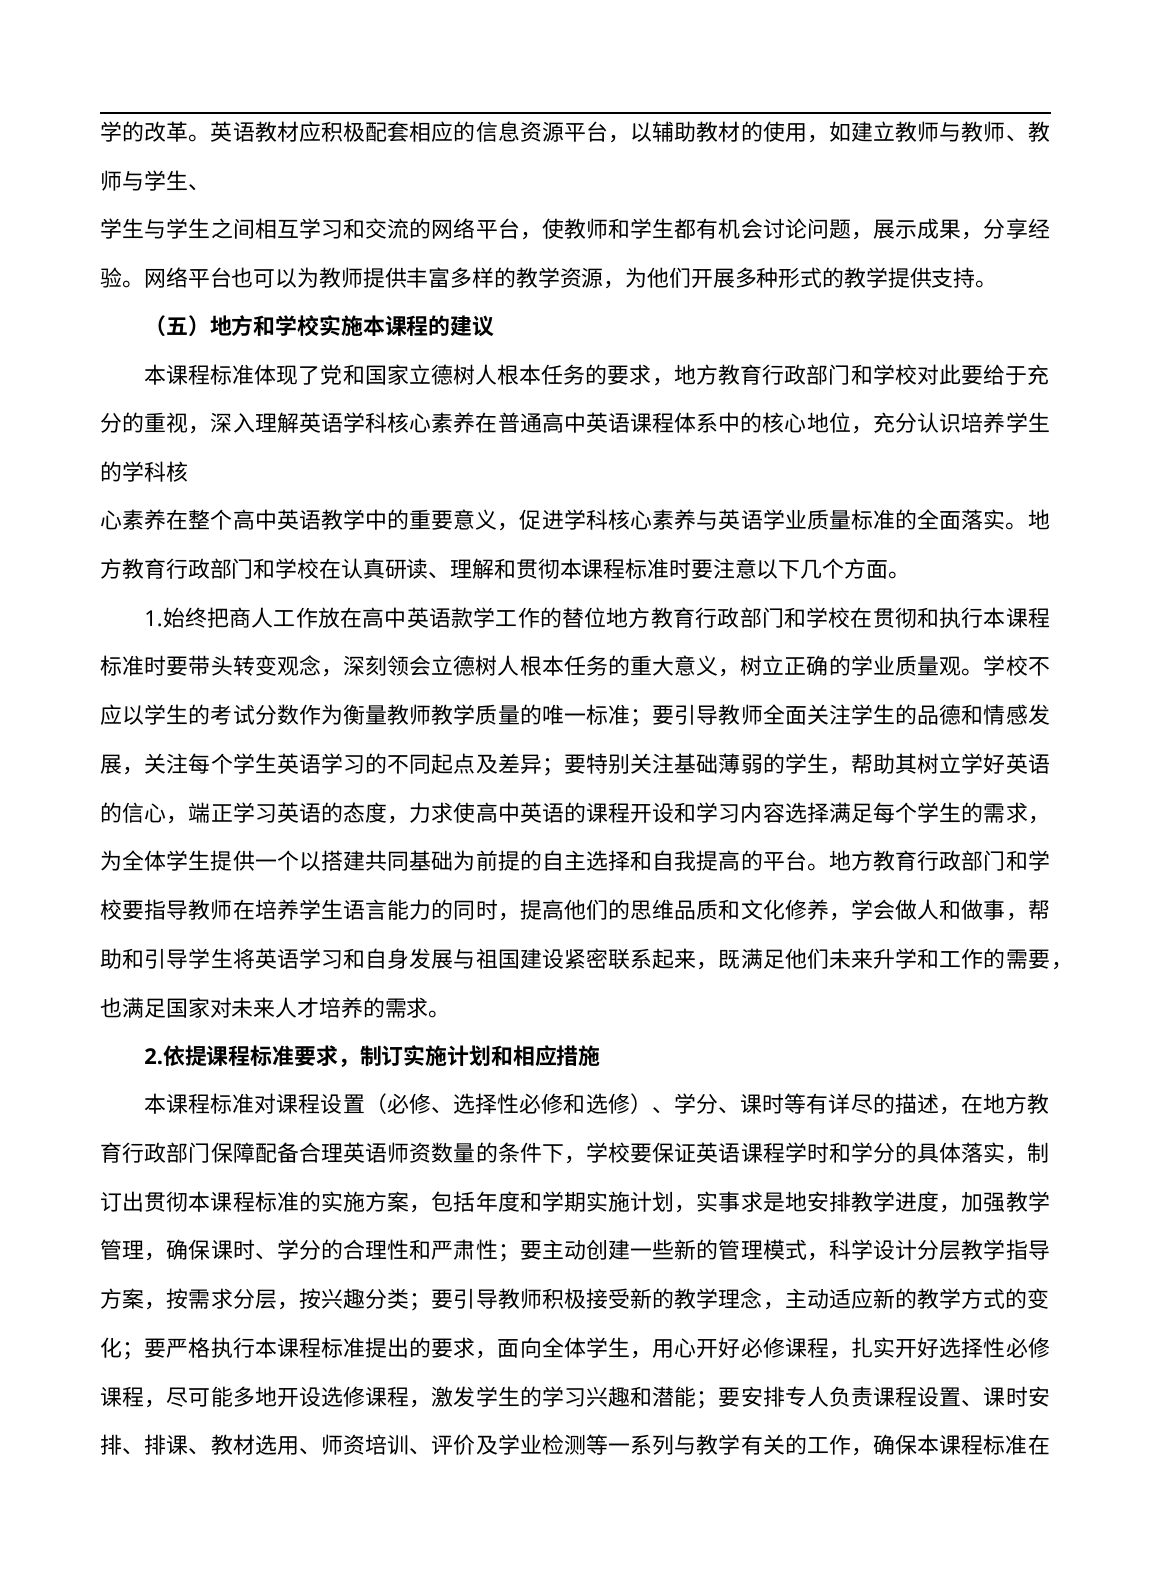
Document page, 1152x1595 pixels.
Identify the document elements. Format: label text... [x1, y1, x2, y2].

text 本课程标准体现了党和国家立德树人根本任务的要求，地方教育行政部门和学校对此要给于充分的重视，深入理解英语学科核心素养在普通高中英语课程体系中的核心地位，充分认识培养学生的学科核 [100, 357, 1051, 487]
text 2.依提课程标准要求，制订实施计划和相应措施 [100, 1038, 1051, 1071]
text 学生与学生之间相互学习和交流的网络平台，使教师和学生都有机会讨论问题，展示成果，分享经验。网络平台也可以为教师提供丰富多样的教学资源，为他们开展多种形式的教学提供支持。 [100, 212, 1051, 293]
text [100, 1087, 1051, 1461]
text 心素养在整个高中英语教学中的重要意义，促进学科核心素养与英语学业质量标准的全面落实。地方教育行政部门和学校在认真研读、理解和贯彻本课程标准时要注意以下几个方面。 [100, 503, 1051, 584]
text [100, 115, 1051, 196]
text （五）地方和学校实施本课程的建议 [100, 309, 1051, 341]
text 1.始终把商人工作放在高中英语款学工作的替位地方教育行政部门和学校在贯彻和执行本课程标准时要带头转变观念，深刻领会立德树人根本任务的重大意义，树立正确的学业质量观。学校不应以学生的考试分数作为衡量教师教学质量的唯一标准；要引导教师全面关注学生的品德和情感发展，关注每个学生英语学习的不同起点及差异；要特别关注基础薄弱的学生，帮助其树立学好英语的信心，端正学习英语的态度，力求使高中英语的课程开设和学习内容选择满足每个学生的需求，为全体学生提供一个以搭建共同基础为前提的自主选择和自我提高的平台。地方教育行政部门和学校要指导教师在培养学生语言能力的同时，提高他们的思维品质和文化修养，学会做人和做事，帮助和引导学生将英语学习和自身发展与祖国建设紧密联系起来，既满足他们未来升学和工作的需要，也满足国家对未来人才培养的需求。 [100, 600, 1051, 1023]
